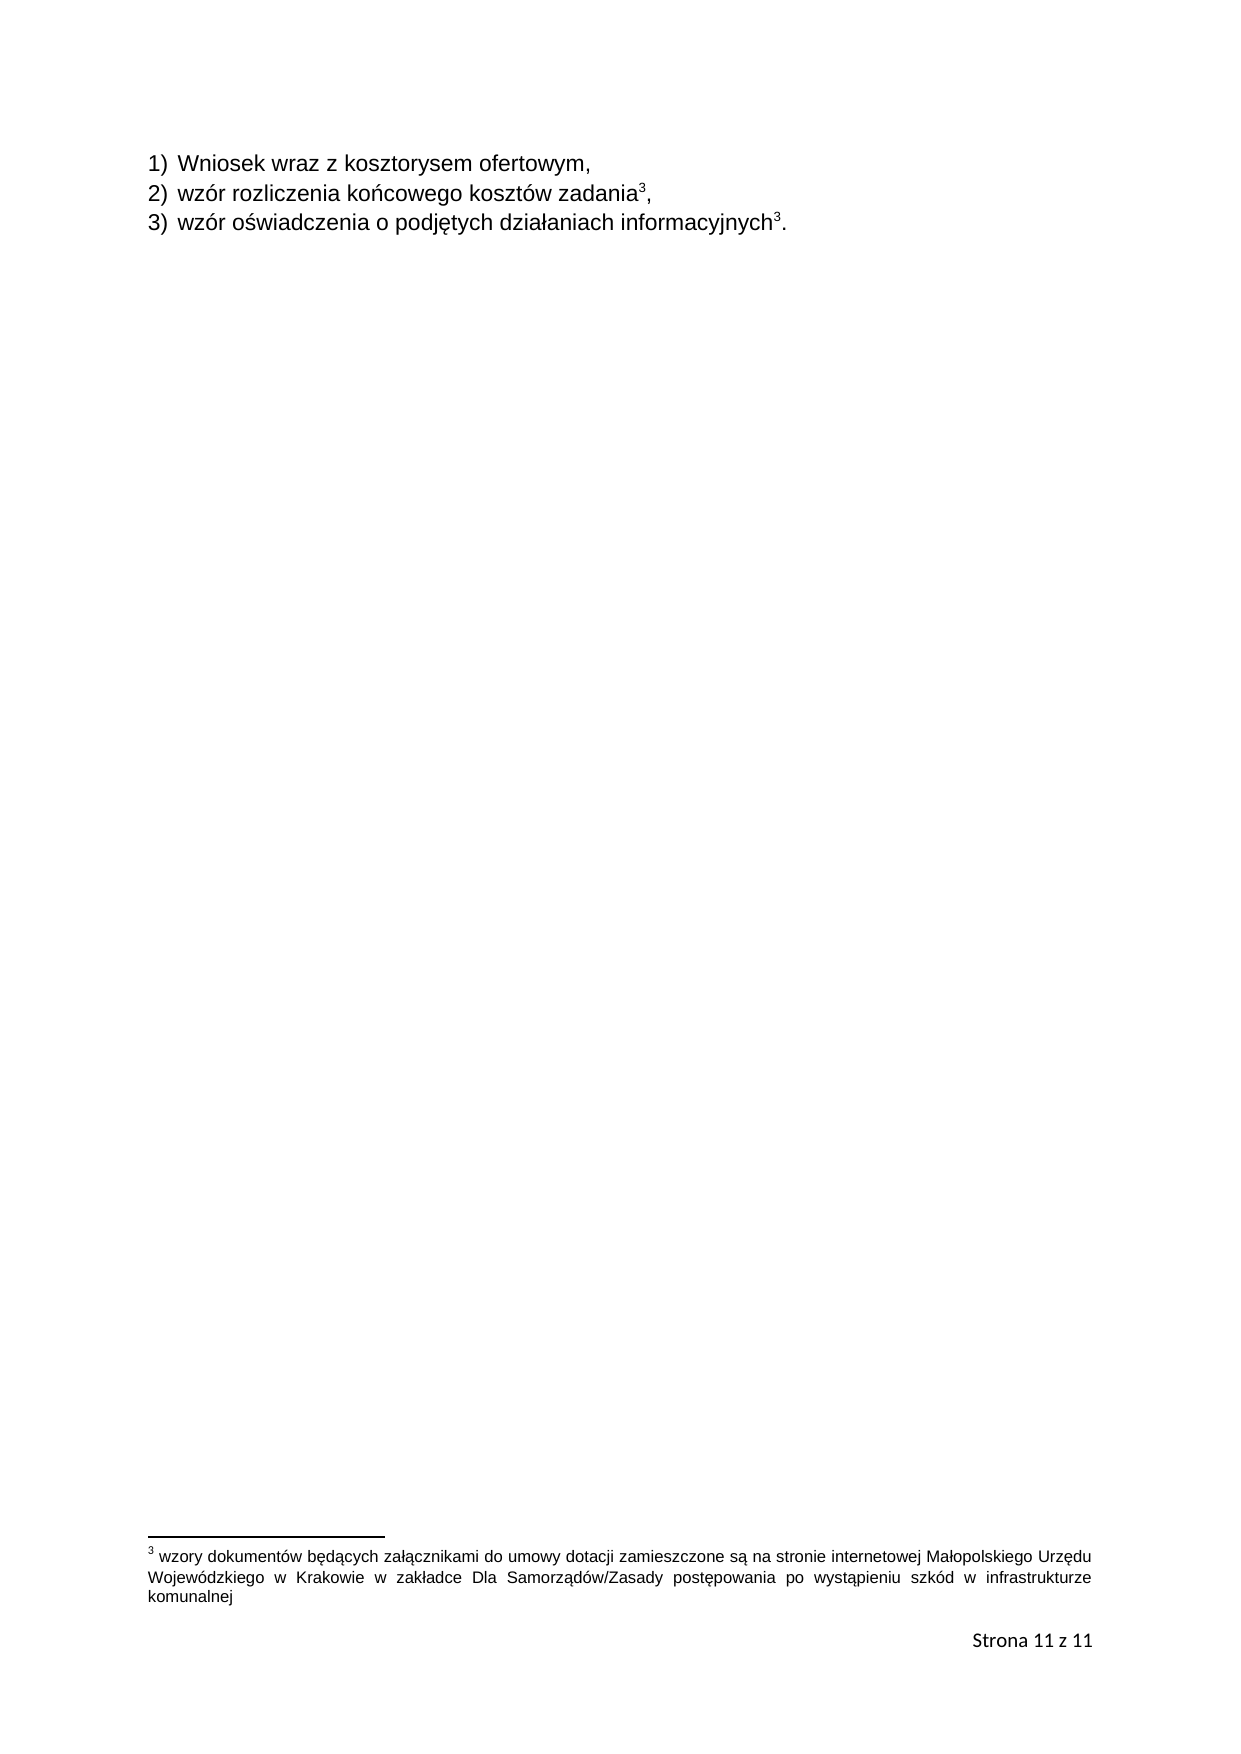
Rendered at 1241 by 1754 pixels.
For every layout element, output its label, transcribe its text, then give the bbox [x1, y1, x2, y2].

text 3) wzór oświadczenia o podjętych działaniach informacyjnych3. [148, 206, 1093, 235]
text 2) wzór rozliczenia końcowego kosztów zadania, [148, 177, 1093, 206]
text 1) Wniosek wraz z kosztorysem ofertowym, [148, 148, 1093, 177]
